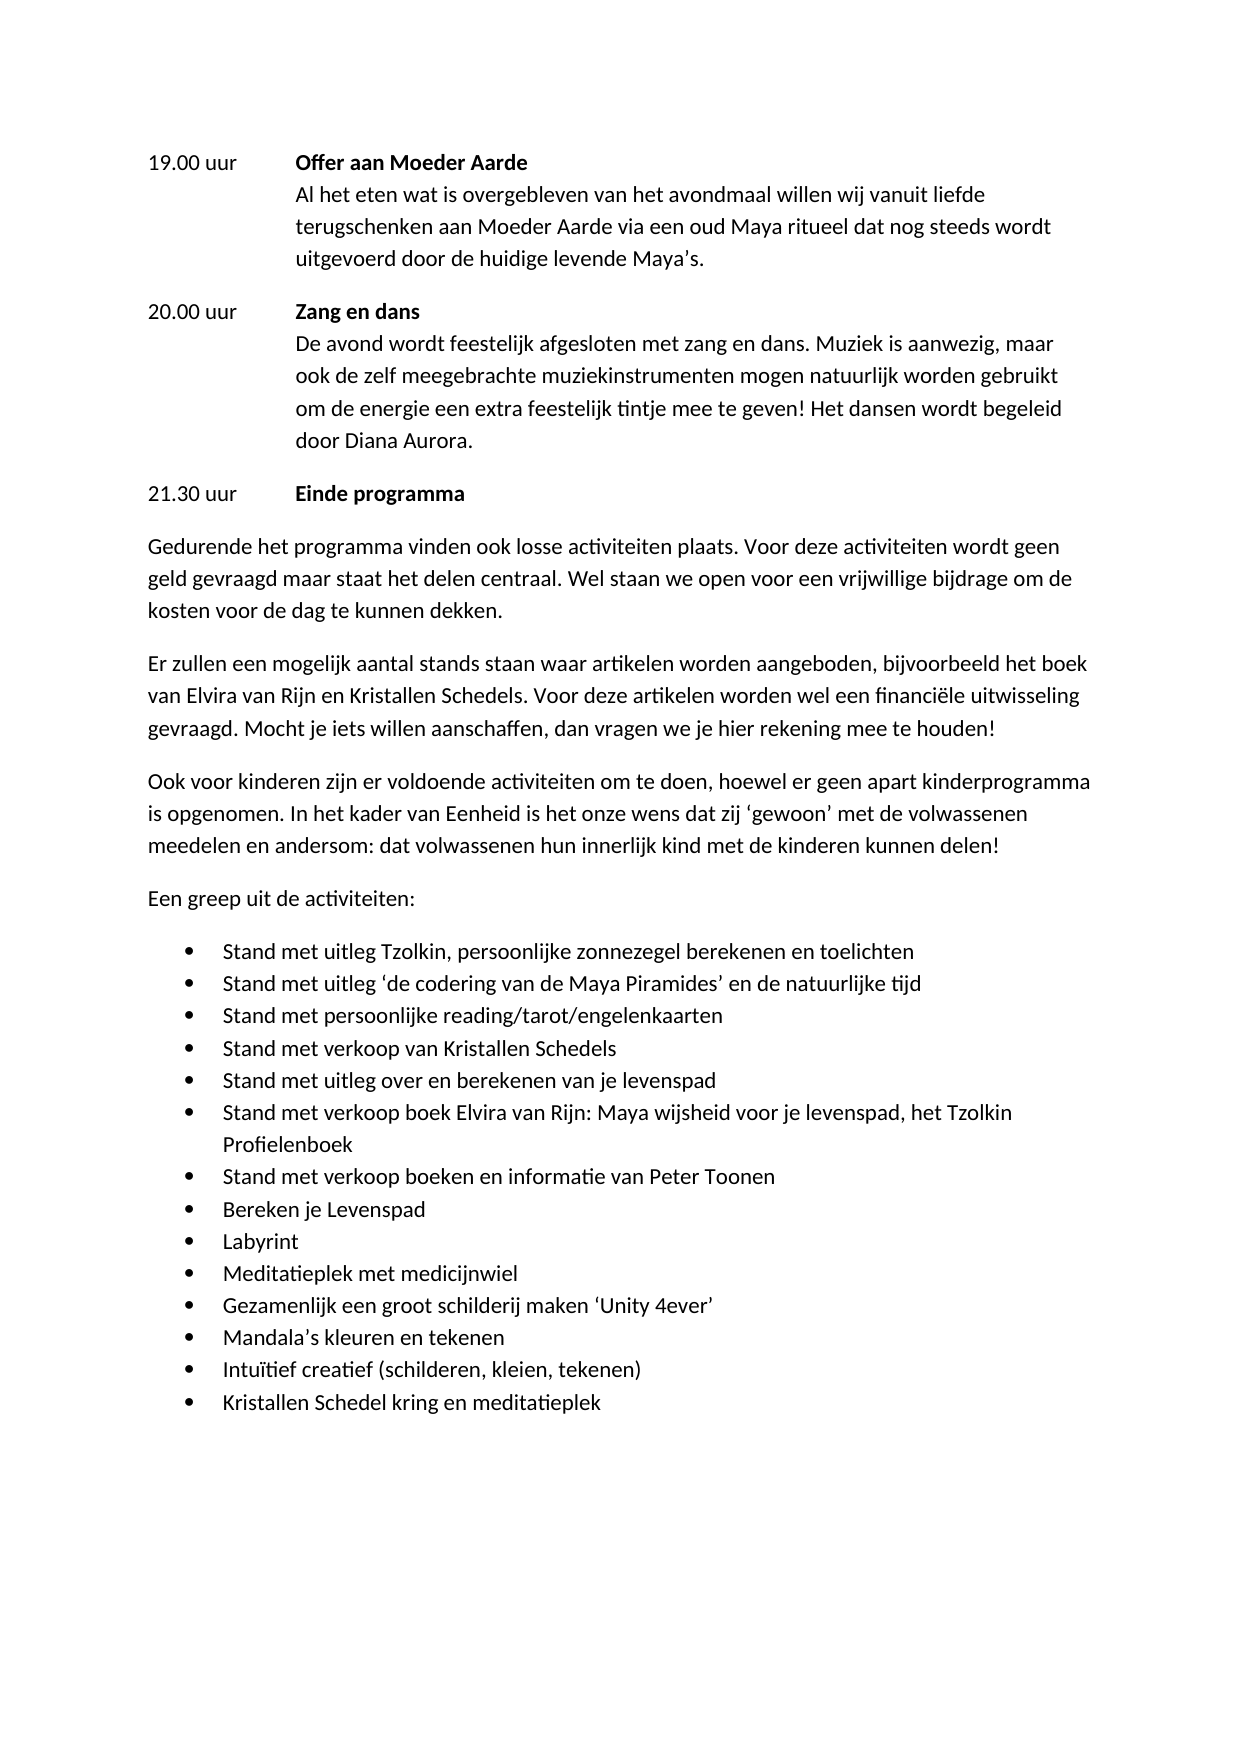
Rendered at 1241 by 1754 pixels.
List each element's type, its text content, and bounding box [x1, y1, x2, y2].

list Stand met verkoop boek Elvira van Rijn: Maya wijsheid voor je levenspad, het Tzolkin Profielenboek [185, 1098, 1093, 1158]
list Stand met persoonlijke reading/tarot/engelenkaarten [185, 1002, 1093, 1029]
list Stand met uitleg Tzolkin, persoonlijke zonnezegel berekenen en toelichten [185, 937, 1093, 965]
list Labyrint [185, 1227, 1093, 1255]
text Een greep uit de activiteiten: [148, 884, 1093, 912]
list Stand met verkoop boeken en informatie van Peter Toonen [185, 1162, 1093, 1191]
list Stand met uitleg over en berekenen van je levenspad [185, 1066, 1093, 1094]
text Er zullen een mogelijk aantal stands staan waar artikelen worden aangeboden, bijvoorbeeld het boek van Elvira van Rijn en Kristallen Schedels. Voor deze artikelen worden wel een financiële uitwisseling gevraagd. Mocht je iets willen aanschaffen, dan vragen we je hier rekening mee te houden! [148, 649, 1093, 742]
text 19.00 uur Offer aan Moeder Aarde Al het eten wat is overgebleven van het avondmaal willen wij vanuit liefde terugschenken aan Moeder Aarde via een oud Maya ritueel dat nog steeds wordt uitgevoerd door de huidige levende Maya’s. [148, 148, 1093, 272]
list Mandala’s kleuren en tekenen [185, 1323, 1093, 1351]
list Bereken je Levenspad [185, 1195, 1093, 1223]
text 20.00 uur Zang en dans De avond wordt feestelijk afgesloten met zang en dans. Muziek is aanwezig, maar ook de zelf meegebrachte muziekinstrumenten mogen natuurlijk worden gebruikt om de energie een extra feestelijk tintje mee te geven! Het dansen wordt begeleid door Diana Aurora. [148, 297, 1093, 454]
list Gezamenlijk een groot schilderij maken ‘Unity 4ever’ [185, 1291, 1093, 1319]
text Ook voor kinderen zijn er voldoende activiteiten om te doen, hoewel er geen apart kinderprogramma is opgenomen. In het kader van Eenheid is het onze wens dat zij ‘gewoon’ met de volwassenen meedelen en andersom: dat volwassenen hun innerlijk kind met de kinderen kunnen delen! [148, 767, 1093, 859]
text 21.30 uur Einde programma [148, 479, 1093, 507]
text Gedurende het programma vinden ook losse activiteiten plaats. Voor deze activiteiten wordt geen geld gevraagd maar staat het delen centraal. Wel staan we open voor een vrijwillige bijdrage om de kosten voor de dag te kunnen dekken. [148, 532, 1093, 624]
list Stand met uitleg ‘de codering van de Maya Piramides’ en de natuurlijke tijd [185, 969, 1093, 997]
list Intuïtief creatief (schilderen, kleien, tekenen) [185, 1356, 1093, 1384]
list Stand met verkoop van Kristallen Schedels [185, 1034, 1093, 1062]
list Meditatieplek met medicijnwiel [185, 1259, 1093, 1287]
list Kristallen Schedel kring en meditatieplek [185, 1388, 1093, 1416]
